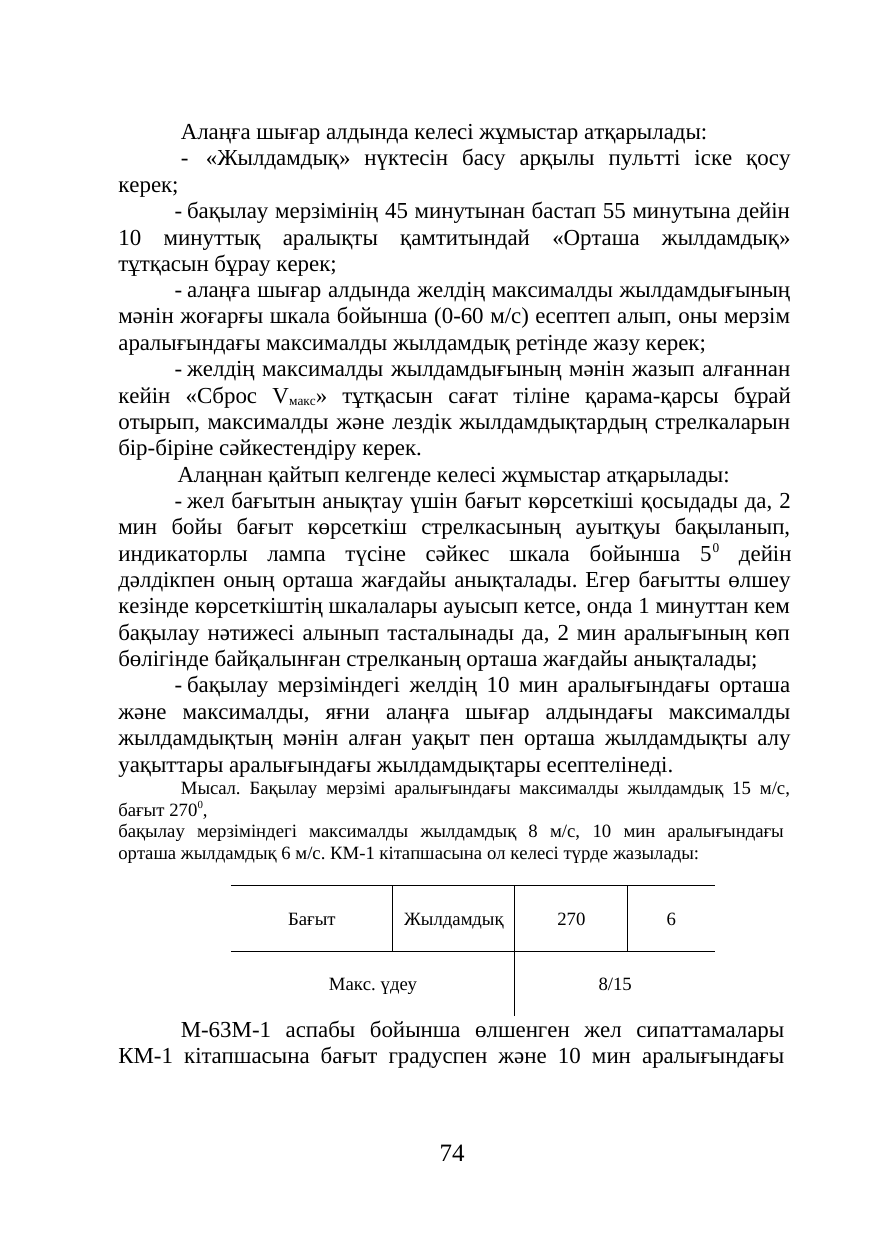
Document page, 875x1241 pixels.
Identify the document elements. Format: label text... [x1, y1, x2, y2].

list бақылау мерзімінің 45 минутынан бастап 55 минутына дейін 10 минуттық аралықты қамтитындай «Орташа жылдамдық» тұтқасын бұрау керек; [118, 197, 791, 276]
list алаңға шығар алдында желдің максималды жылдамдығының мәнін жоғарғы шкала бойынша (0-60 м/с) есептеп алып, оны мерзім аралығындағы максималды жылдамдық ретінде жазу керек; [118, 276, 791, 355]
text Алаңға шығар алдында келесі жұмыстар атқарылады: [118, 118, 791, 144]
table_header 6 [628, 886, 715, 951]
text бақылау мерзіміндегі максималды жылдамдық 8 м/с, 10 мин аралығындағы орташа жылдамдық 6 м/с. КМ-1 кітапшасына ол келесі түрде жазылады: [118, 820, 785, 863]
text Мысал. Бақылау мерзімі аралығындағы максималды жылдамдық 15 м/с, бағыт 2700, [118, 777, 791, 820]
table_header Жылдамдық [393, 886, 514, 951]
table_header 270 [515, 886, 627, 951]
list желдің максималды жылдамдығының мәнін жазып алғаннан кейін «Сброс Vмакс» тұтқасын сағат тіліне қарама-қарсы бұрай отырып, максималды және лездік жылдамдықтардың стрелкаларын бір-біріне сәйкестендіру керек. [118, 355, 791, 461]
table_cell 8/15 [515, 952, 715, 1016]
table_header Бағыт [231, 886, 392, 951]
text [118, 1016, 785, 1069]
list жел бағытын анықтау үшін бағыт көрсеткіші қосыдады да, 2 мин бойы бағыт көрсеткіш стрелкасының ауытқуы бақыланып, индикаторлы лампа түсіне сәйкес шкала бойынша 50 дейін дәлдікпен оның орташа жағдайы анықталады. Егер бағытты өлшеу кезінде көрсеткіштің шкалалары ауысып кетсе, онда 1 минуттан кем бақылау нәтижесі алынып тасталынады да, 2 мин аралығының көп бөлігінде байқалынған стрелканың орташа жағдайы анықталады; [118, 487, 791, 672]
table_cell Макс. үдеу [231, 952, 514, 1016]
list бақылау мерзіміндегі желдің 10 мин аралығындағы орташа және максималды, яғни алаңға шығар алдындағы максималды жылдамдықтың мәнін алған уақыт пен орташа жылдамдықты алу уақыттары аралығындағы жылдамдықтары есептелінеді. [118, 672, 791, 777]
list «Жылдамдық» нүктесін басу арқылы пультті іске қосу керек; [118, 144, 791, 197]
text Алаңнан қайтып келгенде келесі жұмыстар атқарылады: [177, 461, 791, 487]
